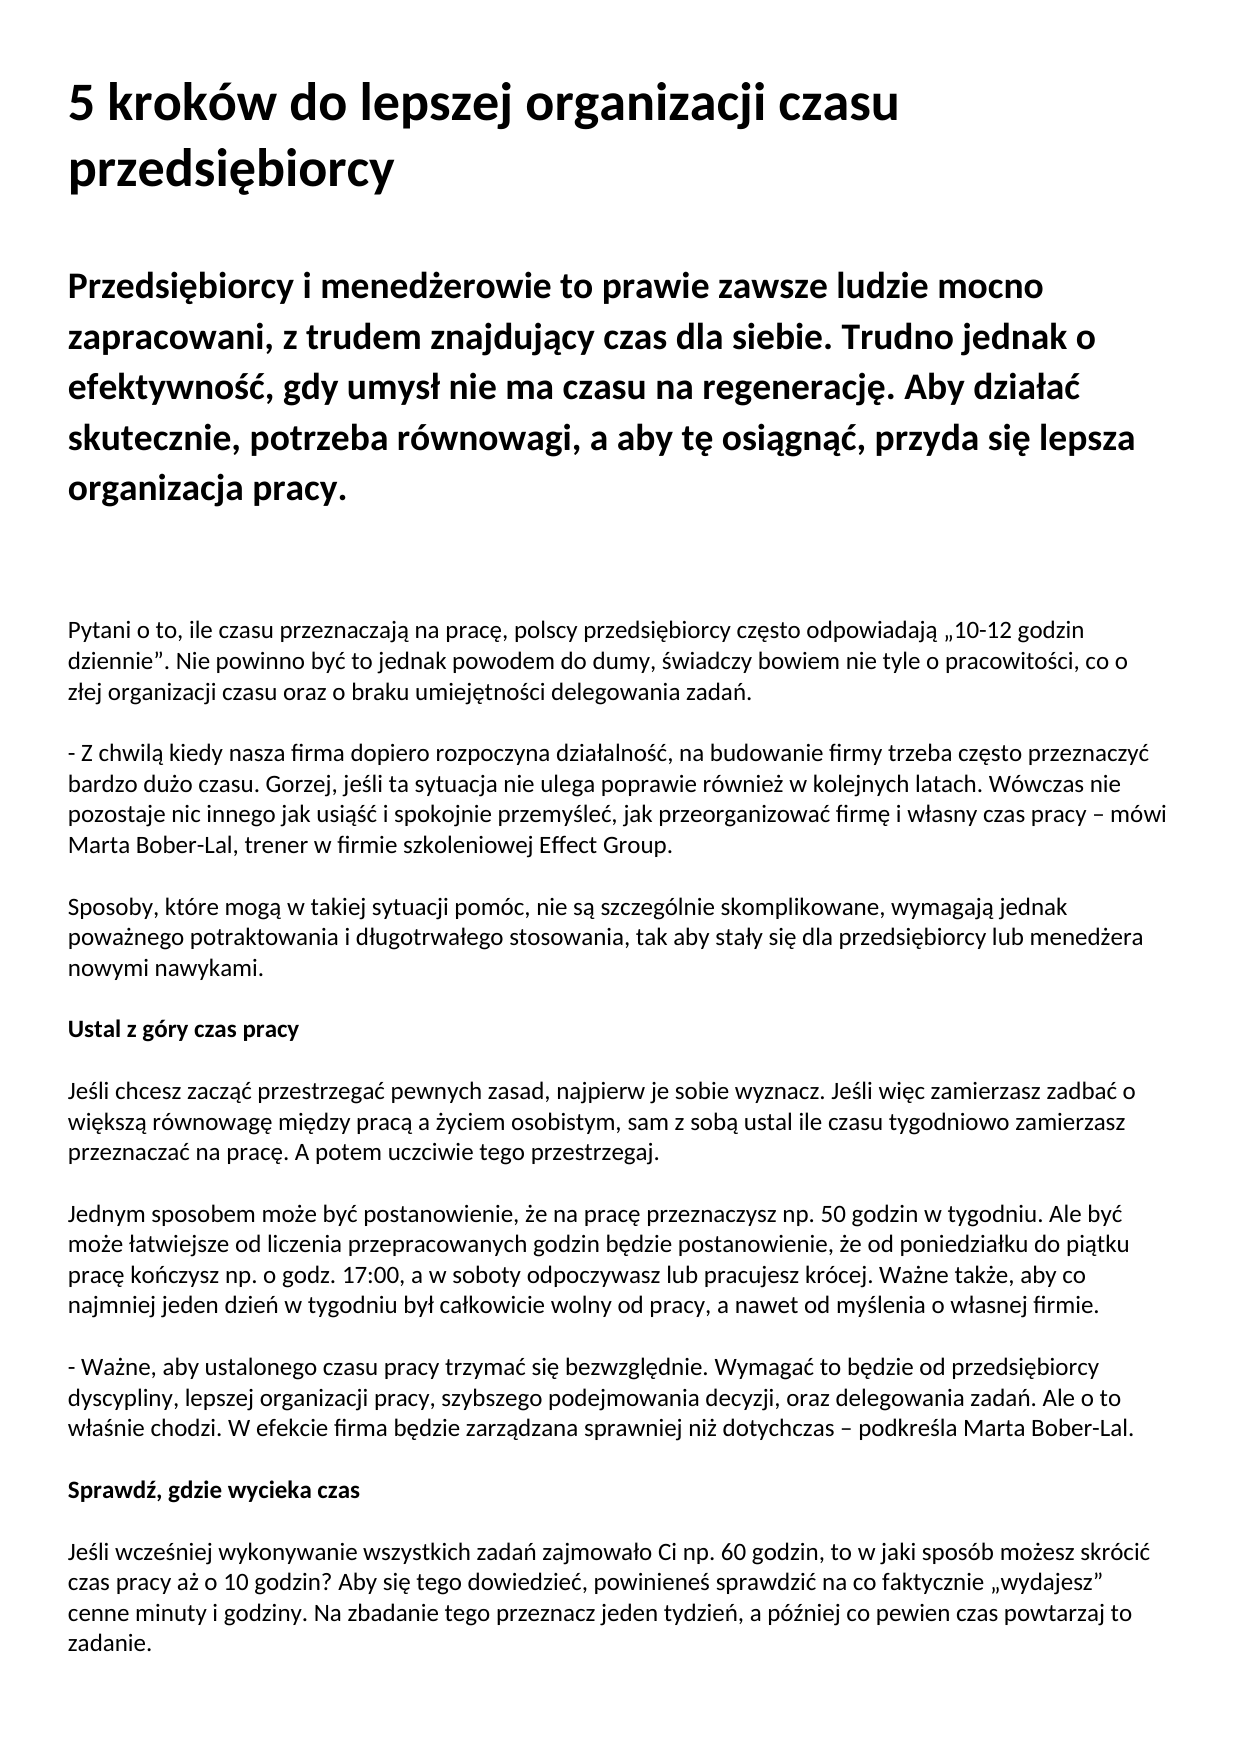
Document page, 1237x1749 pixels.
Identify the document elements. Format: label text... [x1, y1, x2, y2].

text Sprawdź, gdzie wycieka czas [68, 1474, 1169, 1505]
text Pytani o to, ile czasu przeznaczają na pracę, polscy przedsiębiorcy często odpowiadają „10-12 godzin dziennie”. Nie powinno być to jednak powodem do dumy, świadczy bowiem nie tyle o pracowitości, co o złej organizacji czasu oraz o braku umiejętności delegowania zadań. [68, 614, 1169, 706]
text Jeśli chcesz zacząć przestrzegać pewnych zasad, najpierw je sobie wyznacz. Jeśli więc zamierzasz zadbać o większą równowagę między pracą a życiem osobistym, sam z sobą ustal ile czasu tygodniowo zamierzasz przeznaczać na pracę. A potem uczciwie tego przestrzegaj. [68, 1075, 1169, 1167]
text - Ważne, aby ustalonego czasu pracy trzymać się bezwzględnie. Wymagać to będzie od przedsiębiorcy dyscypliny, lepszej organizacji pracy, szybszego podejmowania decyzji, oraz delegowania zadań. Ale o to właśnie chodzi. W efekcie firma będzie zarządzana sprawniej niż dotychczas – podkreśla Marta Bober-Lal. [68, 1351, 1169, 1443]
text Ustal z góry czas pracy [68, 1013, 1169, 1044]
text Jeśli wcześniej wykonywanie wszystkich zadań zajmowało Ci np. 60 godzin, to w jaki sposób możesz skrócić czas pracy aż o 10 godzin? Aby się tego dowiedzieć, powinieneś sprawdzić na co faktycznie „wydajesz” cenne minuty i godziny. Na zbadanie tego przeznacz jeden tydzień, a później co pewien czas powtarzaj to zadanie. [68, 1536, 1169, 1658]
text Jednym sposobem może być postanowienie, że na pracę przeznaczysz np. 50 godzin w tygodniu. Ale być może łatwiejsze od liczenia przepracowanych godzin będzie postanowienie, że od poniedziałku do piątku pracę kończysz np. o godz. 17:00, a w soboty odpoczywasz lub pracujesz krócej. Ważne także, aby co najmniej jeden dzień w tygodniu był całkowicie wolny od pracy, a nawet od myślenia o własnej firmie. [68, 1198, 1169, 1320]
text Sposoby, które mogą w takiej sytuacji pomóc, nie są szczególnie skomplikowane, wymagają jednak poważnego potraktowania i długotrwałego stosowania, tak aby stały się dla przedsiębiorcy lub menedżera nowymi nawykami. [68, 891, 1169, 982]
text Przedsiębiorcy i menedżerowie to prawie zawsze ludzie mocno zapracowani, z trudem znajdujący czas dla siebie. Trudno jednak o efektywność, gdy umysł nie ma czasu na regenerację. Aby działać skutecznie, potrzeba równowagi, a aby tę osiągnąć, przyda się lepsza organizacja pracy. [68, 262, 1169, 510]
text - Z chwilą kiedy nasza firma dopiero rozpoczyna działalność, na budowanie firmy trzeba często przeznaczyć bardzo dużo czasu. Gorzej, jeśli ta sytuacja nie ulega poprawie również w kolejnych latach. Wówczas nie pozostaje nic innego jak usiąść i spokojnie przemyśleć, jak przeorganizować firmę i własny czas pracy – mówi Marta Bober-Lal, trener w firmie szkoleniowej Effect Group. [68, 737, 1169, 859]
text 5 kroków do lepszej organizacji czasu przedsiębiorcy [68, 68, 1169, 200]
